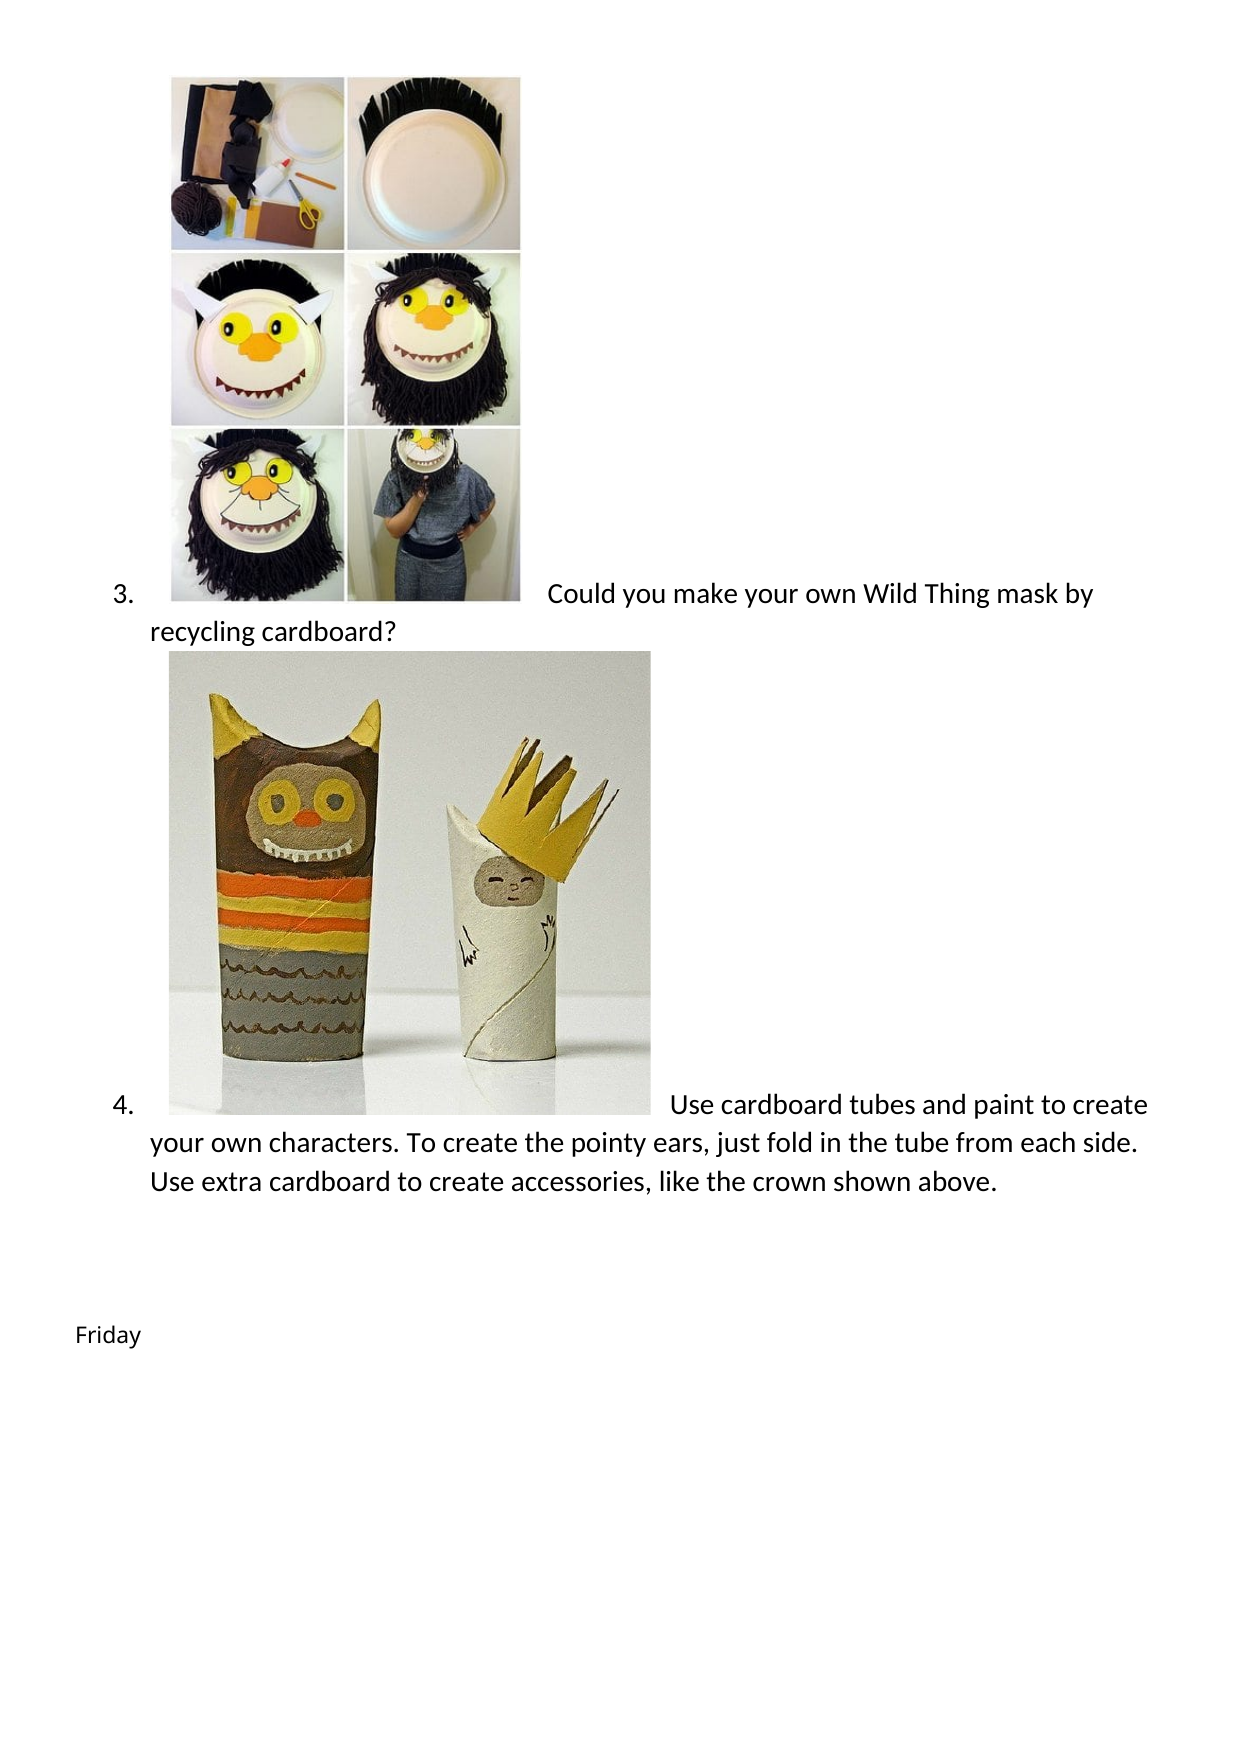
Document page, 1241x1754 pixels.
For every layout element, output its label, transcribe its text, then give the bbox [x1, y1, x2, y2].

text Friday [75, 1319, 1165, 1350]
list Could you make your own Wild Thing mask by recycling cardboard? [112, 75, 1165, 649]
list Use cardboard tubes and paint to create your own characters. To create the pointy ears, just fold in the tube from each side. Use extra cardboard to create accessories, like the crown shown above. [112, 652, 1165, 1199]
